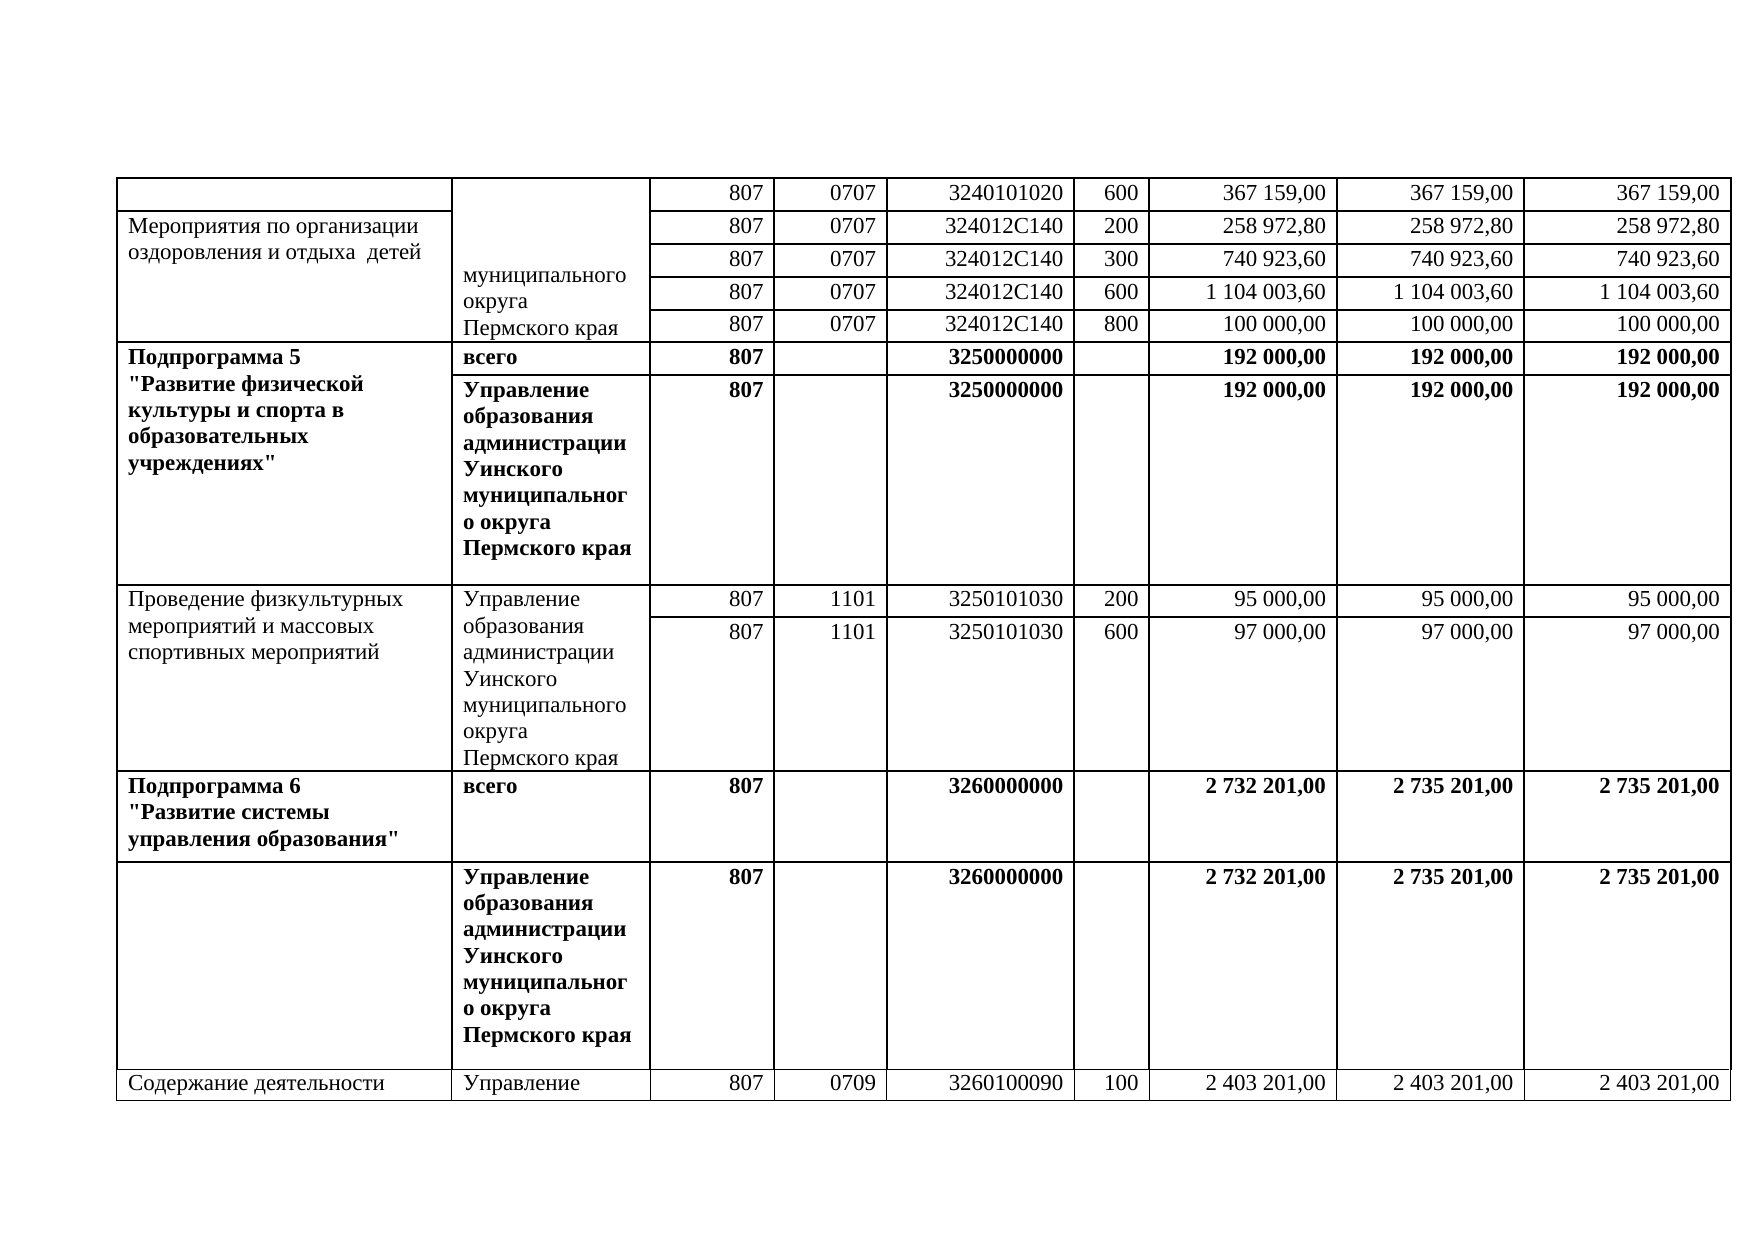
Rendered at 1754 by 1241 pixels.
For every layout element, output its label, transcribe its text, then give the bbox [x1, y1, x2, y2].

table_cell 192 000,00 [1338, 343, 1523, 374]
table_cell 0707 [775, 245, 886, 276]
table_cell 2 403 201,00 [1337, 1070, 1524, 1100]
table_cell 807 [651, 179, 773, 210]
table_cell 0709 [775, 1070, 886, 1100]
table_cell 100 000,00 [1525, 311, 1730, 341]
table_cell 3250101030 [888, 618, 1073, 770]
table_cell 807 [651, 376, 773, 583]
table_cell 1 104 003,60 [1338, 278, 1523, 308]
table_cell 324012С140 [888, 212, 1073, 243]
table_cell 100 000,00 [1150, 311, 1336, 341]
table_cell 807 [651, 311, 773, 341]
table_cell 2 735 201,00 [1338, 863, 1523, 1068]
table_cell [1075, 376, 1148, 583]
table_cell [1075, 343, 1148, 374]
table_cell 807 [651, 278, 773, 308]
table_cell 324012С140 [888, 245, 1073, 276]
table_cell 807 [651, 212, 773, 243]
table_cell 1101 [775, 586, 886, 616]
table_cell 2 403 201,00 [1525, 1069, 1730, 1100]
table_cell 200 [1075, 586, 1148, 616]
table_cell [775, 376, 886, 583]
table_cell 807 [651, 772, 773, 861]
table_cell 807 [651, 586, 773, 616]
table_cell Управление образования администрации Уинского муниципального округа Пермского края [453, 376, 649, 583]
table_cell Управление образования администрации Уинского муниципального округа Пермского края [453, 586, 649, 770]
table_cell 807 [651, 863, 773, 1068]
table_cell 192 000,00 [1525, 343, 1730, 374]
table_cell всего [453, 343, 649, 374]
table_cell [775, 772, 886, 861]
table_cell 97 000,00 [1150, 618, 1336, 770]
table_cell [452, 1070, 650, 1100]
table_cell 2 735 201,00 [1338, 772, 1523, 861]
table_cell 192 000,00 [1525, 376, 1730, 583]
table_cell 800 [1075, 311, 1148, 341]
table_cell 3250000000 [888, 376, 1073, 583]
table_cell 367 159,00 [1525, 179, 1730, 210]
table_cell 3260000000 [888, 863, 1073, 1068]
table_cell 3260100090 [887, 1070, 1074, 1100]
table_cell 1 104 003,60 [1525, 278, 1730, 308]
table_cell 600 [1075, 618, 1148, 770]
table_cell Проведение физкультурных мероприятий и массовых спортивных мероприятий [118, 586, 451, 770]
table_cell [118, 863, 451, 1068]
table_cell 2 735 201,00 [1525, 863, 1730, 1068]
table_cell 324012С140 [888, 311, 1073, 341]
table_cell 300 [1075, 245, 1148, 276]
table_cell 0707 [775, 311, 886, 341]
table_cell 324012С140 [888, 278, 1073, 308]
table_cell 367 159,00 [1338, 179, 1523, 210]
table_cell 807 [651, 245, 773, 276]
table_cell 2 735 201,00 [1525, 772, 1730, 861]
table_cell 192 000,00 [1150, 343, 1336, 374]
table_cell 367 159,00 [1150, 179, 1336, 210]
table_cell 100 000,00 [1338, 311, 1523, 341]
table_cell 100 [1075, 1070, 1149, 1100]
table_cell Управление образования администрации Уинского муниципального округа Пермского края [453, 863, 649, 1068]
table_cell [117, 1070, 451, 1100]
table_cell [1075, 772, 1148, 861]
table_cell 258 972,80 [1525, 212, 1730, 243]
table_cell 95 000,00 [1150, 586, 1336, 616]
table_cell Подпрограмма 6 "Развитие системы управления образования" [118, 772, 451, 861]
table_cell 740 923,60 [1150, 245, 1336, 276]
table_cell 600 [1075, 278, 1148, 308]
table_cell [1075, 863, 1148, 1068]
table_cell Подпрограмма 5 "Развитие физической культуры и спорта в образовательных учреждениях" [118, 343, 451, 583]
table_cell 258 972,80 [1338, 212, 1523, 243]
table_cell 3260000000 [888, 772, 1073, 861]
table_cell 2 732 201,00 [1150, 863, 1336, 1068]
table_cell всего [453, 772, 649, 861]
table_cell 0707 [775, 278, 886, 308]
table_cell 95 000,00 [1525, 586, 1730, 616]
table_cell 3250101030 [888, 586, 1073, 616]
table_cell 740 923,60 [1525, 245, 1730, 276]
table_cell 2 732 201,00 [1150, 772, 1336, 861]
table_cell 807 [651, 1070, 774, 1100]
table_cell 3240101020 [888, 179, 1073, 210]
table_cell 0707 [775, 212, 886, 243]
table_cell 600 [1075, 179, 1148, 210]
table_cell 3250000000 [888, 343, 1073, 374]
table_cell 807 [651, 618, 773, 770]
table_cell 0707 [775, 179, 886, 210]
table_cell 97 000,00 [1338, 618, 1523, 770]
table_cell Мероприятия по организации оздоровления и отдыха детей [118, 212, 451, 341]
table_cell 97 000,00 [1525, 618, 1730, 770]
table_cell 200 [1075, 212, 1148, 243]
table_cell 192 000,00 [1338, 376, 1523, 583]
table_cell 1101 [775, 618, 886, 770]
table_cell [775, 863, 886, 1068]
table_cell 95 000,00 [1338, 586, 1523, 616]
table_cell 192 000,00 [1150, 376, 1336, 583]
table_cell 258 972,80 [1150, 212, 1336, 243]
table_cell [775, 343, 886, 374]
table_cell 807 [651, 343, 773, 374]
table_cell 2 403 201,00 [1150, 1070, 1336, 1100]
table_cell 1 104 003,60 [1150, 278, 1336, 308]
table_cell 740 923,60 [1338, 245, 1523, 276]
